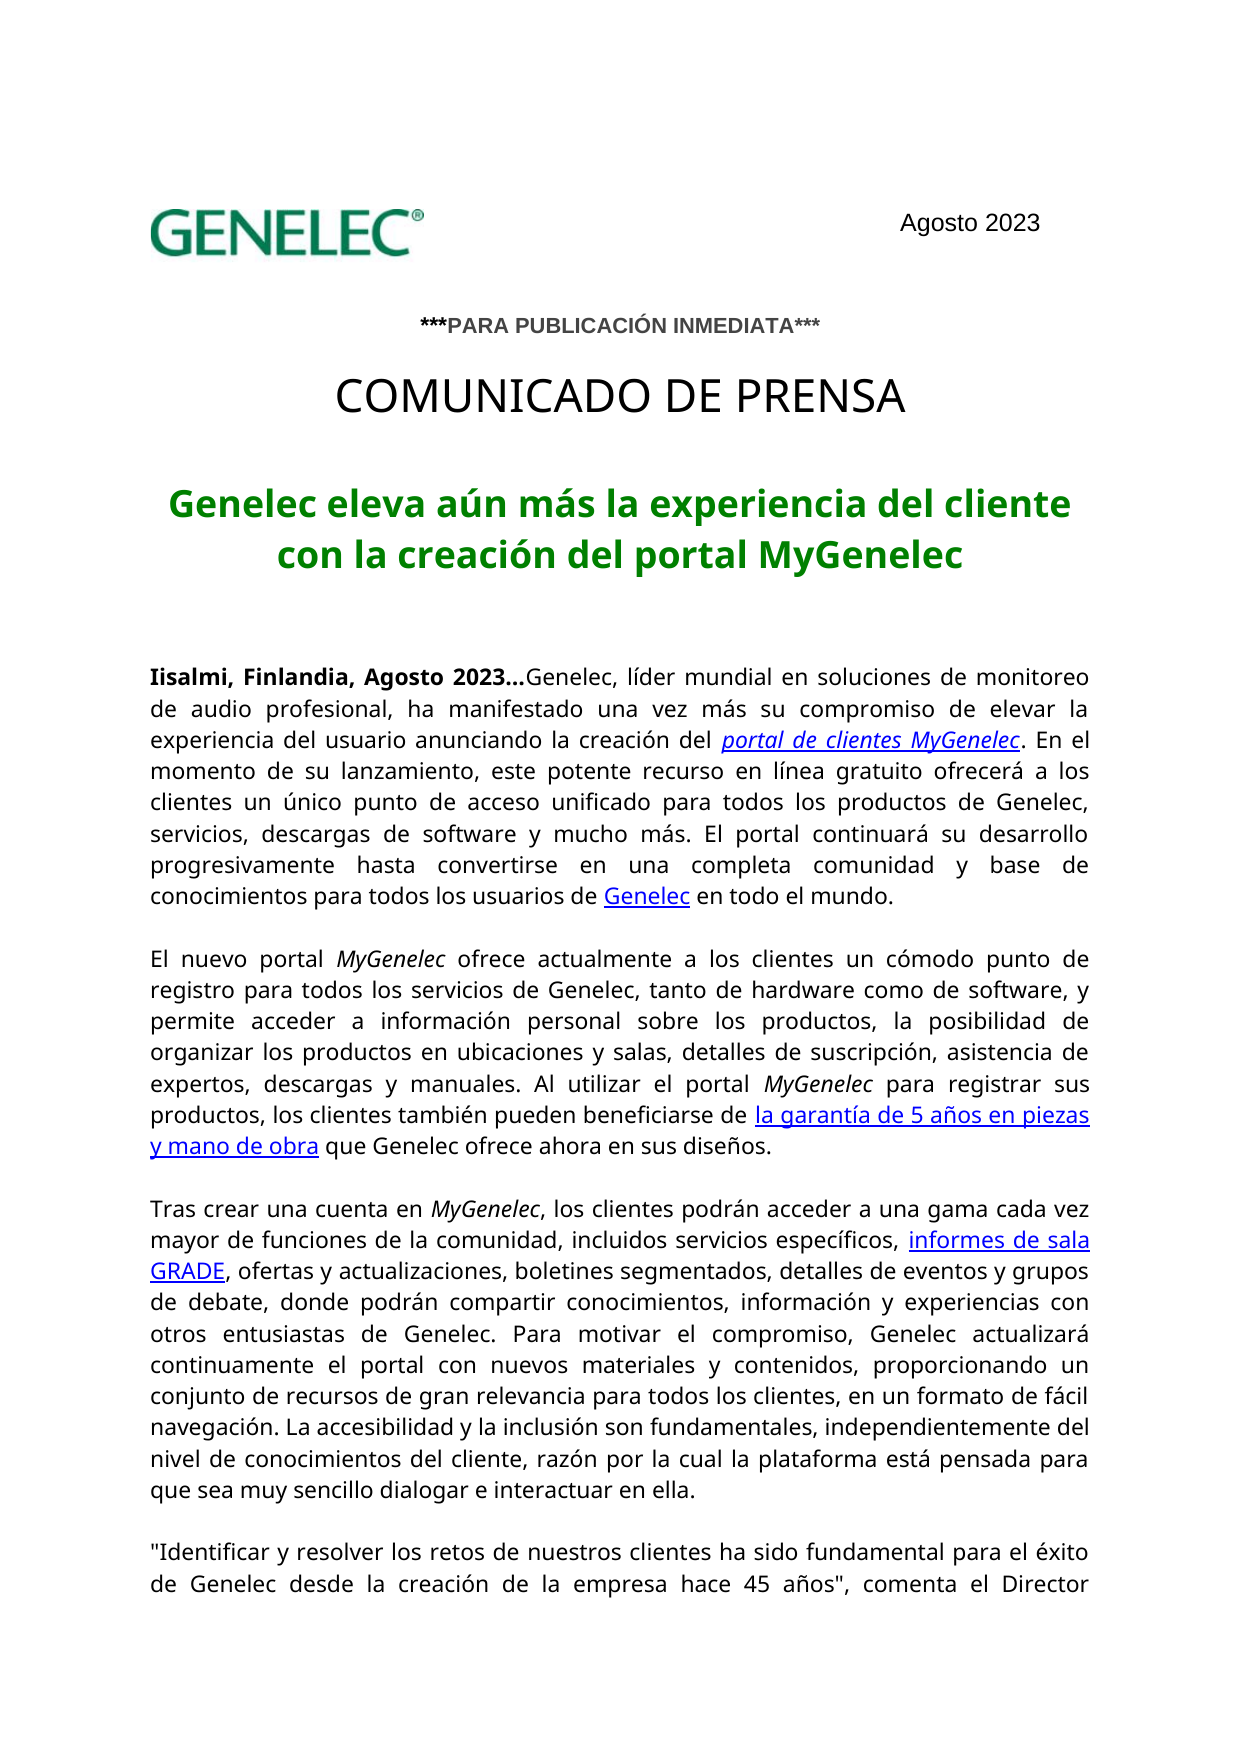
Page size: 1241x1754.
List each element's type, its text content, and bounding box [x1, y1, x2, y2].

text COMUNICADO DE PRENSA [150, 363, 1090, 426]
text Genelec eleva aún más la experiencia del cliente con la creación del portal MyGenelec [150, 477, 1090, 579]
text El nuevo portal MyGenelec ofrece actualmente a los clientes un cómodo punto de registro para todos los servicios de Genelec, tanto de hardware como de software, y permite acceder a información personal sobre los productos, la posibilidad de organizar los productos en ubicaciones y salas, detalles de suscripción, asistencia de expertos, descargas y manuales. Al utilizar el portal MyGenelec para registrar sus productos, los clientes también pueden beneficiarse de la garantía de 5 años en piezas y mano de obra que Genelec ofrece ahora en sus diseños. [150, 942, 1090, 1161]
text ***PARA PUBLICACIÓN INMEDIATA*** [150, 312, 1090, 338]
text Tras crear una cuenta en MyGenelec, los clientes podrán acceder a una gama cada vez mayor de funciones de la comunidad, incluidos servicios específicos, informes de sala GRADE, ofertas y actualizaciones, boletines segmentados, detalles de eventos y grupos de debate, donde podrán compartir conocimientos, información y experiencias con otros entusiastas de Genelec. Para motivar el compromiso, Genelec actualizará continuamente el portal con nuevos materiales y contenidos, proporcionando un conjunto de recursos de gran relevancia para todos los clientes, en un formato de fácil navegación. La accesibilidad y la inclusión son fundamentales, independientemente del nivel de conocimientos del cliente, razón por la cual la plataforma está pensada para que sea muy sencillo dialogar e interactuar en ella. [150, 1192, 1090, 1505]
text Agosto 2023 [825, 207, 1090, 236]
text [150, 1536, 1090, 1599]
text Iisalmi, Finlandia, Agosto 2023…Genelec, líder mundial en soluciones de monitoreo de audio profesional, ha manifestado una vez más su compromiso de elevar la experiencia del usuario anunciando la creación del portal de clientes MyGenelec. En el momento de su lanzamiento, este potente recurso en línea gratuito ofrecerá a los clientes un único punto de acceso unificado para todos los productos de Genelec, servicios, descargas de software y mucho más. El portal continuará su desarrollo progresivamente hasta convertirse en una completa comunidad y base de conocimientos para todos los usuarios de Genelec en todo el mundo. [150, 661, 1090, 911]
picture [150, 209, 424, 264]
